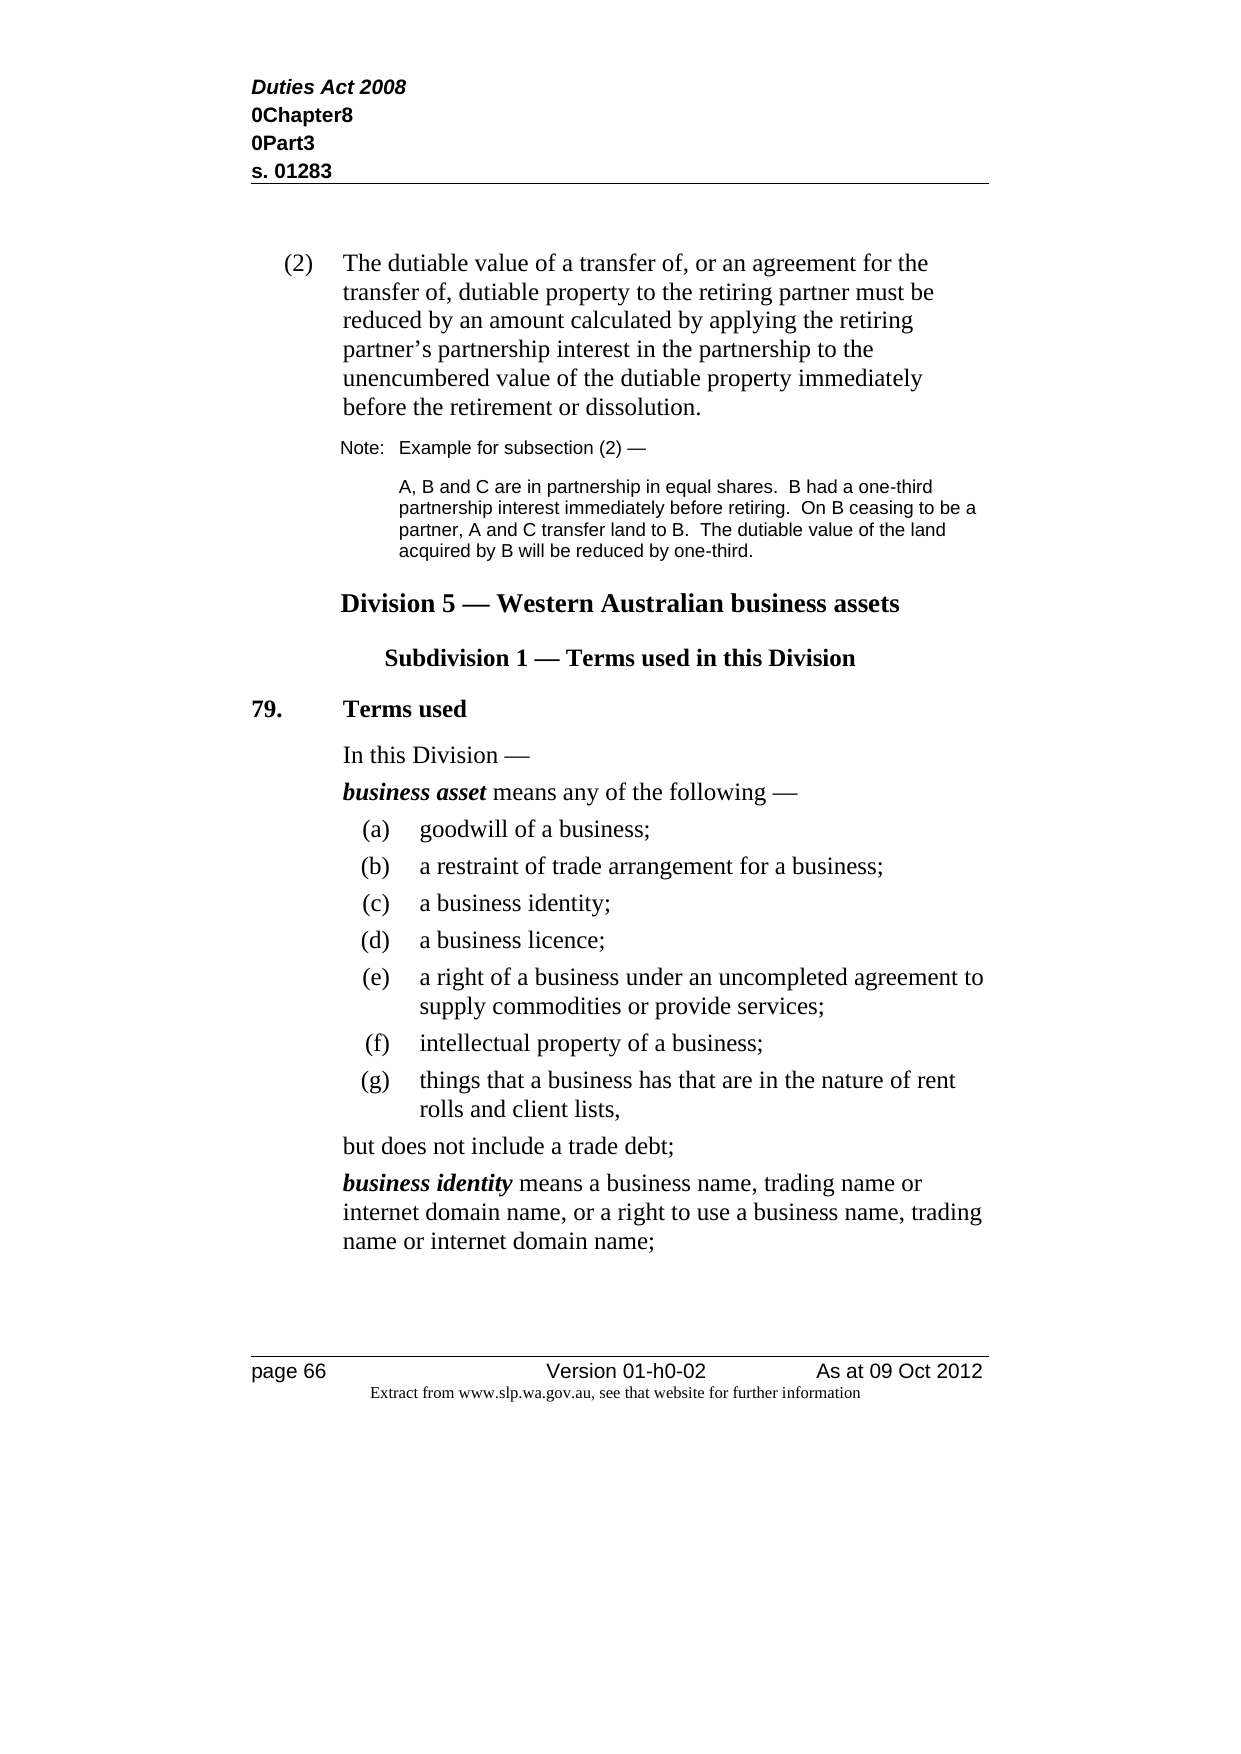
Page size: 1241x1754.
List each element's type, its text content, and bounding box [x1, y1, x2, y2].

text (d) a business licence; [251, 925, 989, 954]
text business asset means any of the following — [251, 777, 989, 806]
text (b) a restraint of trade arrangement for a business; [251, 851, 989, 880]
text business identity means a business name, trading name or internet domain name, or a right to use a business name, trading name or internet domain name; [251, 1168, 989, 1254]
text (f) intellectual property of a business; [251, 1028, 989, 1057]
text but does not include a trade debt; [251, 1131, 989, 1160]
text (2) The dutiable value of a transfer of, or an agreement for the transfer of, dutiable property to the retiring partner must be reduced by an amount calculated by applying the retiring partner’s partnership interest in the partnership to the unencumbered value of the dutiable property immediately before the retirement or dissolution. [251, 248, 989, 421]
text (a) goodwill of a business; [251, 814, 989, 843]
text (g) things that a business has that are in the nature of rent rolls and client lists, [251, 1065, 989, 1123]
subtitle Division 5 — Western Australian business assets [251, 587, 989, 618]
text Note: Example for subsection (2) — [251, 437, 989, 459]
text In this Division — [251, 740, 989, 769]
subtitle Subdivision 1 — Terms used in this Division [251, 643, 989, 672]
subtitle 79. Terms used [251, 694, 989, 723]
text (e) a right of a business under an uncompleted agreement to supply commodities or provide services; [251, 962, 989, 1020]
text A, B and C are in partnership in equal shares. B had a one-third partnership interest immediately before retiring. On B ceasing to be a partner, A and C transfer land to B. The dutiable value of the land acquired by B will be reduced by one-third. [251, 475, 989, 562]
text (c) a business identity; [251, 888, 989, 917]
